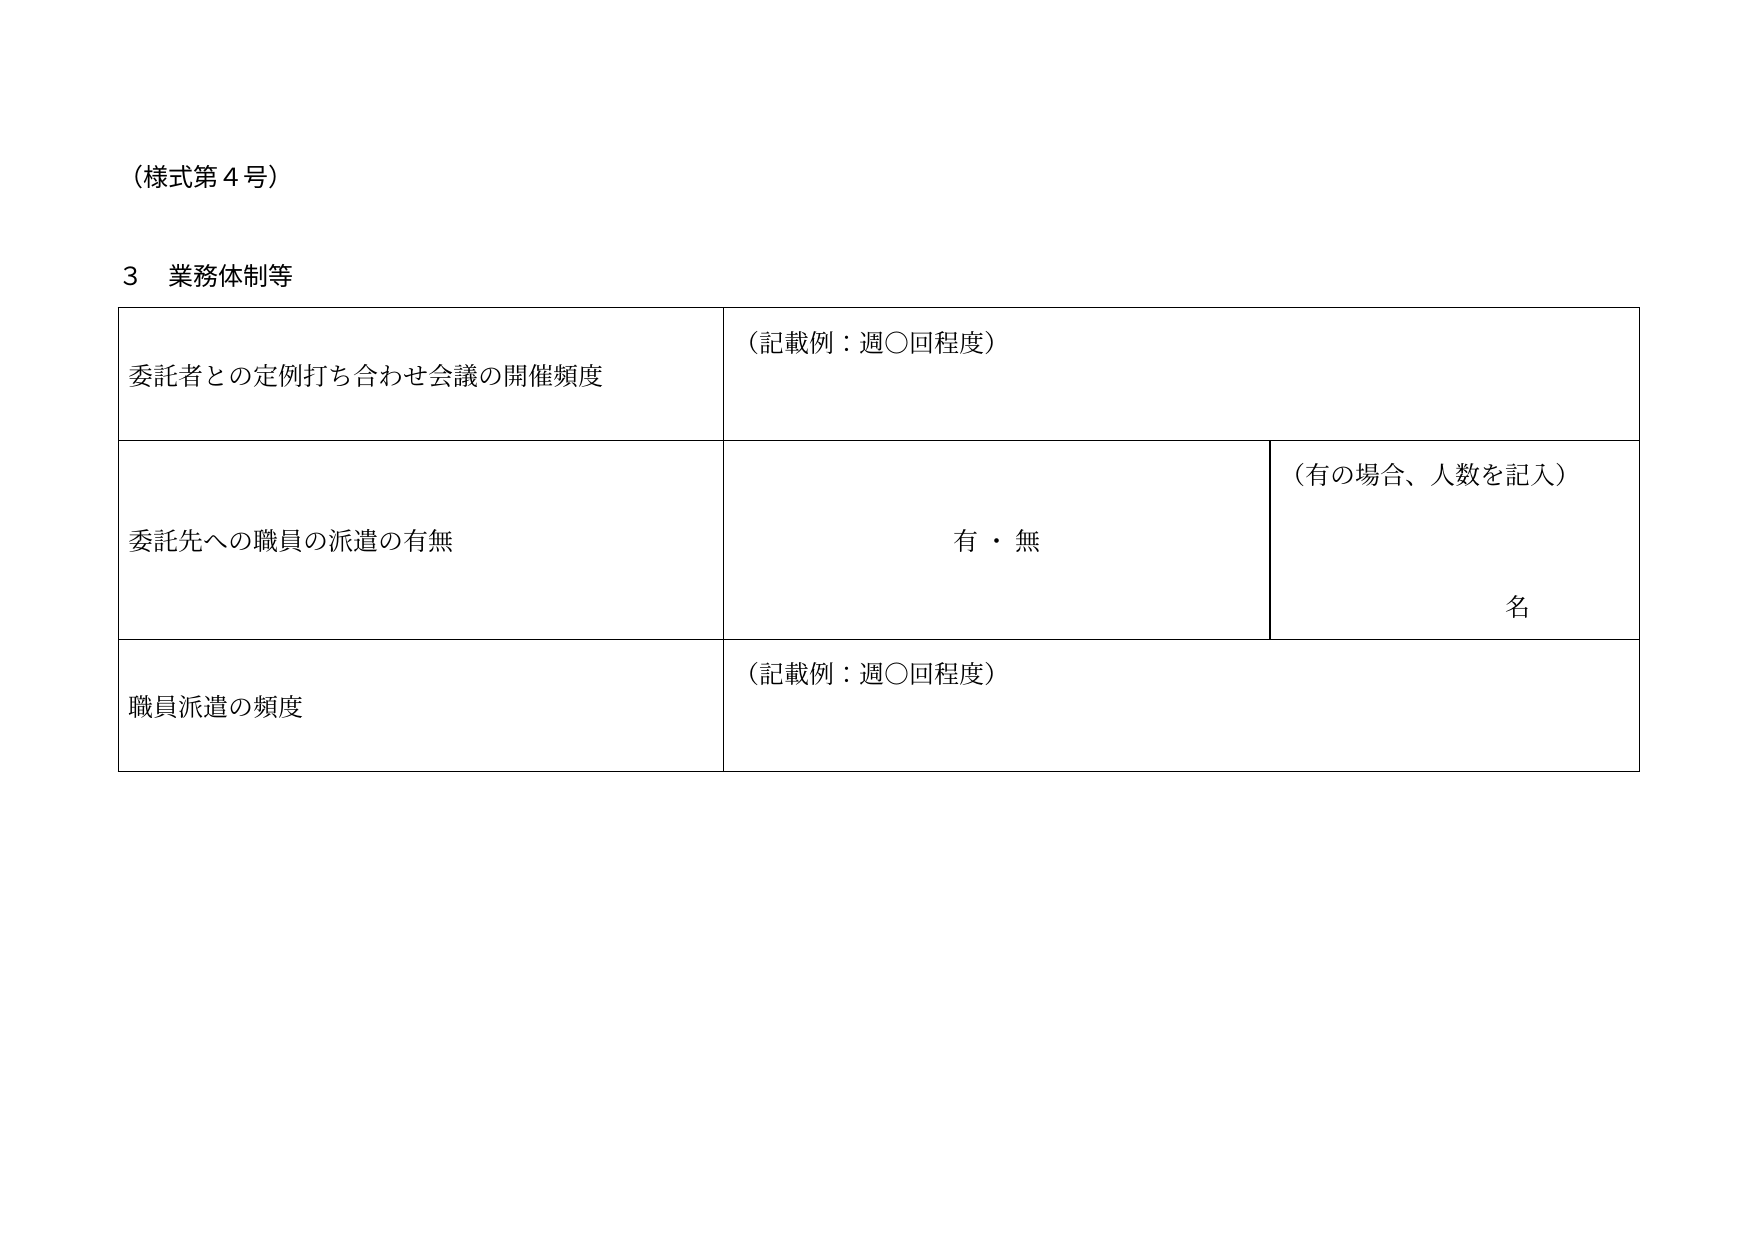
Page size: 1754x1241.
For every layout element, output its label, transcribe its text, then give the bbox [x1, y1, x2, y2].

table_cell 職員派遣の頻度 [119, 640, 723, 771]
table_cell 有 ・ 無 [724, 441, 1269, 638]
table_cell （有の場合、人数を記入） 名 [1271, 441, 1639, 638]
text （様式第４号） [118, 143, 1636, 208]
text ３ 業務体制等 [118, 241, 1636, 307]
table_header （記載例：週○回程度） [724, 308, 1639, 440]
table_cell （記載例：週○回程度） [724, 640, 1639, 771]
table_cell 委託先への職員の派遣の有無 [119, 441, 723, 638]
table_header 委託者との定例打ち合わせ会議の開催頻度 [119, 308, 723, 440]
